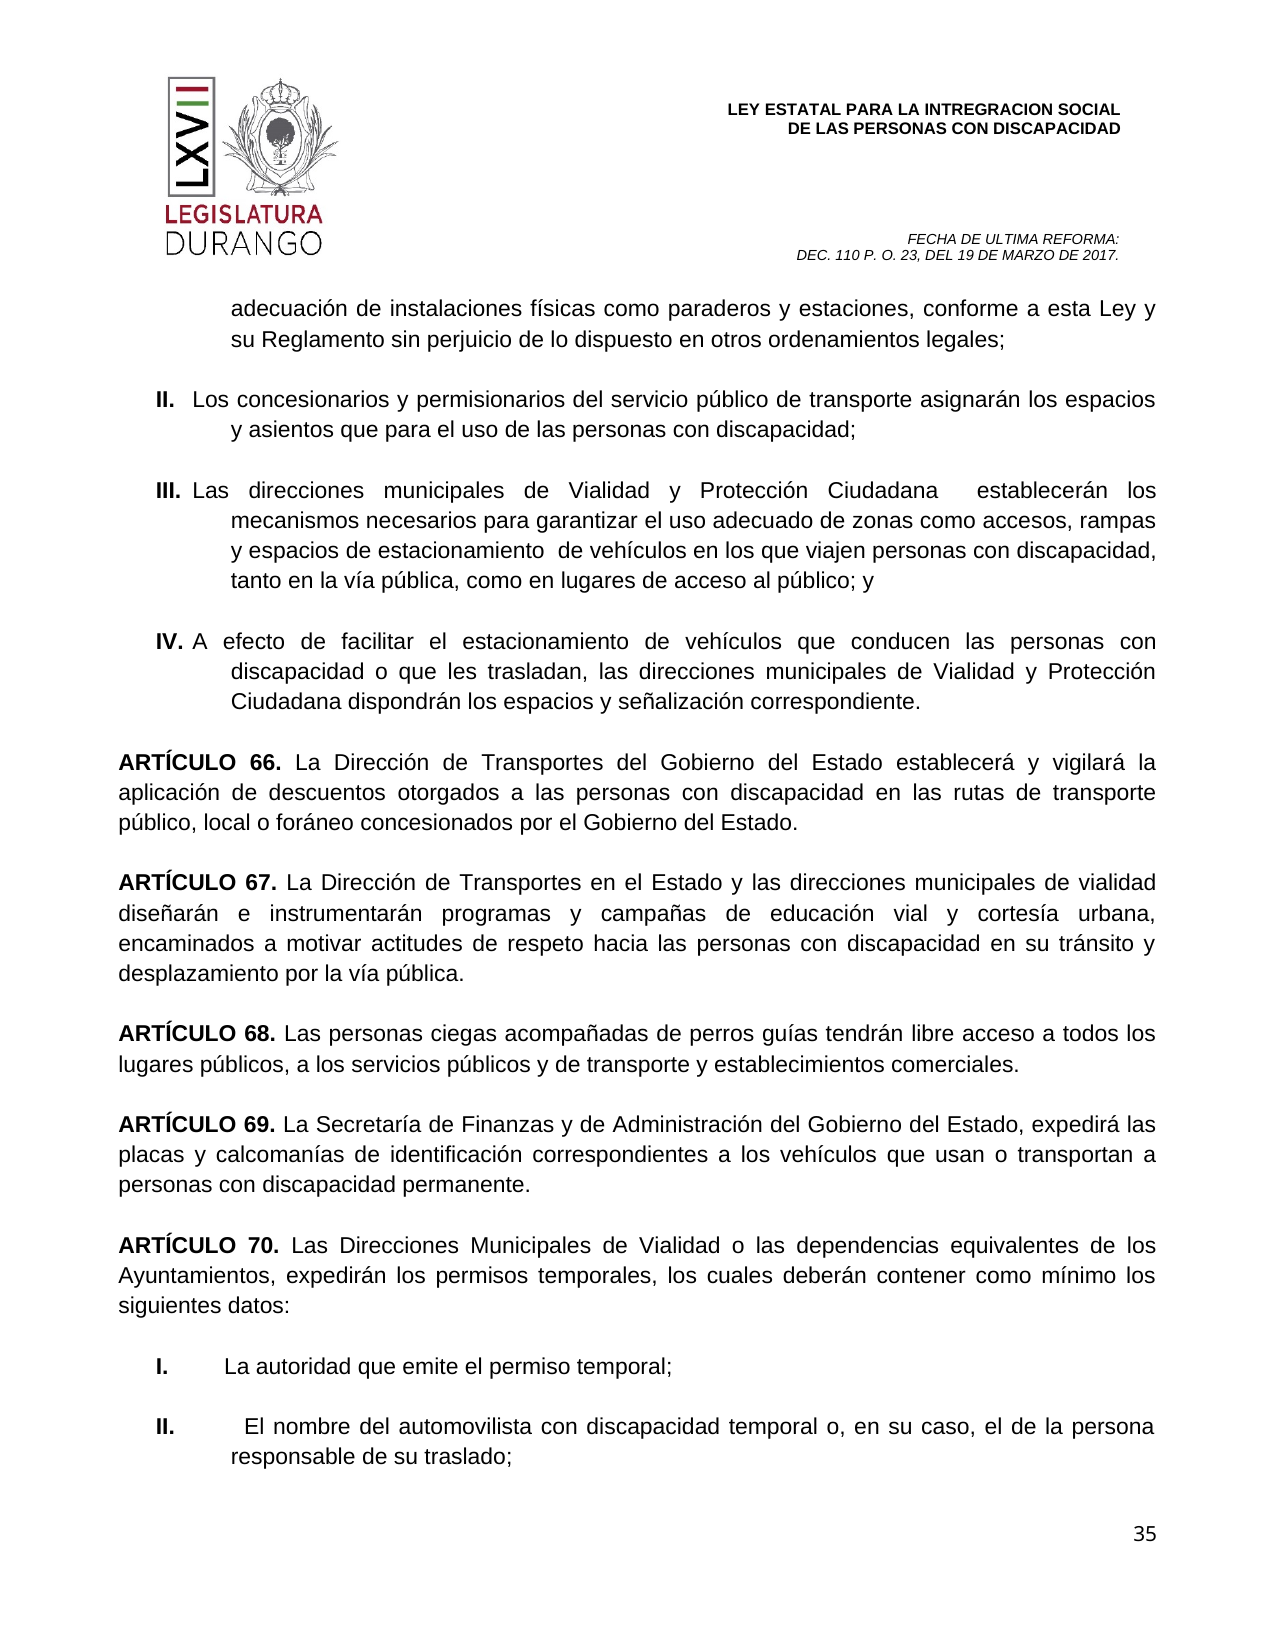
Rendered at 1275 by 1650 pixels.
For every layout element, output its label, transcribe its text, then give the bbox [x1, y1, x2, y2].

list Los concesionarios y permisionarios del servicio público de transporte asignarán los espacios y asientos que para el uso de las personas con discapacidad; [156, 386, 1157, 442]
list La autoridad que emite el permiso temporal; [156, 1353, 1157, 1379]
text ARTÍCULO 67. La Dirección de Transportes en el Estado y las direcciones municipales de vialidad diseñarán e instrumentarán programas y campañas de educación vial y cortesía urbana, encaminados a motivar actitudes de respeto hacia las personas con discapacidad en su tránsito y desplazamiento por la vía pública. [118, 869, 1157, 986]
list El nombre del automovilista con discapacidad temporal o, en su caso, el de la persona responsable de su traslado; [156, 1413, 1157, 1469]
text ARTÍCULO 68. Las personas ciegas acompañadas de perros guías tendrán libre acceso a todos los lugares públicos, a los servicios públicos y de transporte y establecimientos comerciales. [118, 1020, 1157, 1077]
text ARTÍCULO 69. La Secretaría de Finanzas y de Administración del Gobierno del Estado, expedirá las placas y calcomanías de identificación correspondientes a los vehículos que usan o transportan a personas con discapacidad permanente. [118, 1111, 1157, 1198]
list Las direcciones municipales de Vialidad y Protección Ciudadana establecerán los mecanismos necesarios para garantizar el uso adecuado de zonas como accesos, rampas y espacios de estacionamiento de vehículos en los que viajen personas con discapacidad, tanto en la vía pública, como en lugares de acceso al público; y [156, 477, 1157, 593]
text ARTÍCULO 66. La Dirección de Transportes del Gobierno del Estado establecerá y vigilará la aplicación de descuentos otorgados a las personas con discapacidad en las rutas de transporte público, local o foráneo concesionados por el Gobierno del Estado. [118, 748, 1157, 835]
list A efecto de facilitar el estacionamiento de vehículos que conducen las personas con discapacidad o que les trasladan, las direcciones municipales de Vialidad y Protección Ciudadana dispondrán los espacios y señalización correspondiente. [156, 628, 1157, 714]
picture [163, 73, 341, 258]
text ARTÍCULO 70. Las Direcciones Municipales de Vialidad o las dependencias equivalentes de los Ayuntamientos, expedirán los permisos temporales, los cuales deberán contener como mínimo los siguientes datos: [118, 1232, 1157, 1318]
